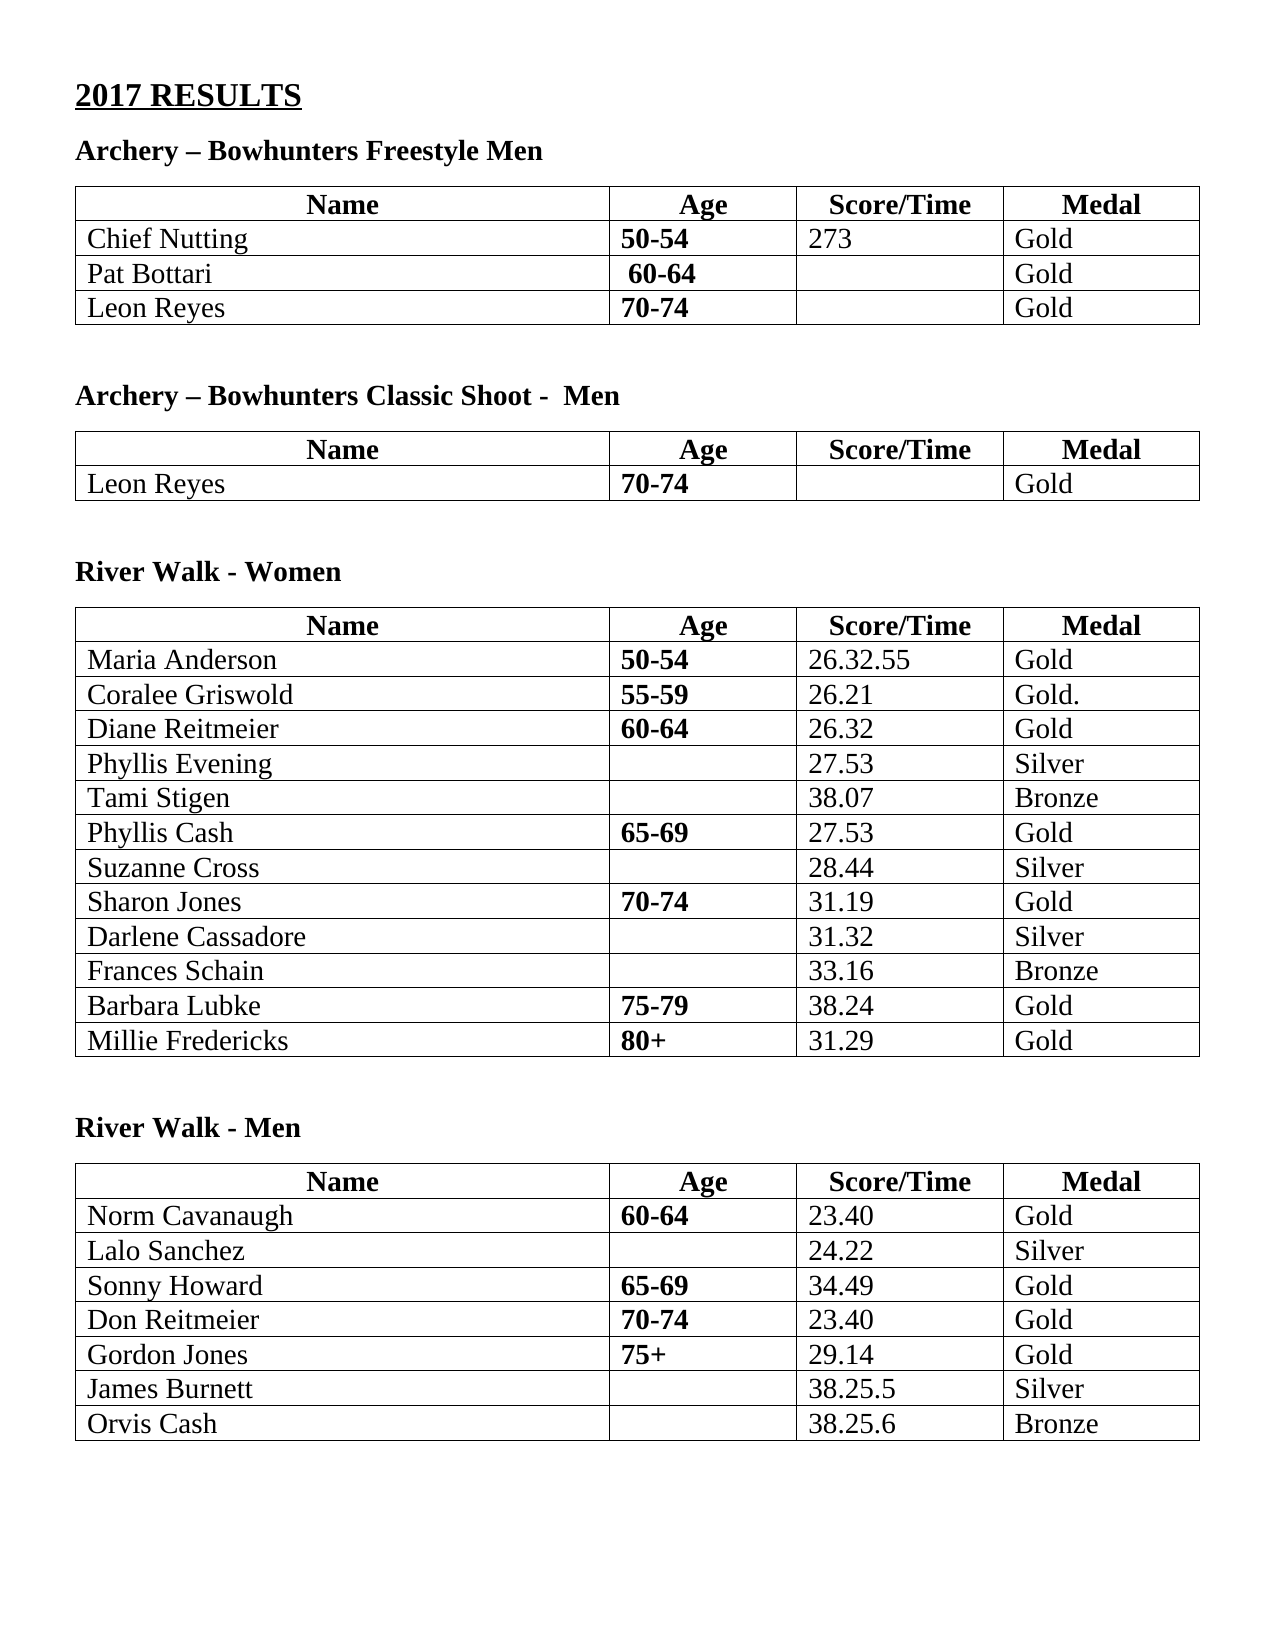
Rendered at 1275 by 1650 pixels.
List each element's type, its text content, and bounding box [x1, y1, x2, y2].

table_cell Sharon Jones [76, 884, 609, 918]
table_header Name [76, 608, 609, 641]
table_cell [610, 954, 796, 987]
text Archery – Bowhunters Classic Shoot - Men [75, 378, 1200, 412]
table_header Score/Time [797, 608, 1003, 641]
table_header Medal [1004, 608, 1199, 641]
table_cell Gold [1004, 1199, 1199, 1232]
table_cell Gold. [1004, 677, 1199, 710]
table_cell Millie Fredericks [76, 1023, 609, 1056]
table_cell Bronze [1004, 1406, 1199, 1439]
table_cell 26.32 [797, 711, 1003, 745]
table_cell Silver [1004, 850, 1199, 883]
text 2017 RESULTS [75, 75, 1200, 113]
table_header Medal [1004, 432, 1199, 465]
table_header Score/Time [797, 1164, 1003, 1197]
table_cell [610, 850, 796, 883]
table_cell Leon Reyes [76, 466, 609, 500]
table_cell 65-69 [610, 815, 796, 849]
table_cell Barbara Lubke [76, 988, 609, 1022]
table_header Medal [1004, 1164, 1199, 1197]
table_cell Diane Reitmeier [76, 711, 609, 745]
table_cell 26.21 [797, 677, 1003, 710]
table_cell Gordon Jones [76, 1337, 609, 1370]
table_header Age [610, 608, 796, 641]
table_cell [610, 1371, 796, 1405]
table_header Medal [1004, 187, 1199, 220]
table_cell Gold [1004, 1268, 1199, 1301]
table_header Name [76, 187, 609, 220]
table_cell 60-64 [610, 256, 796, 289]
table_cell 31.19 [797, 884, 1003, 918]
table_cell 23.40 [797, 1199, 1003, 1232]
table_cell Bronze [1004, 954, 1199, 987]
table_cell 33.16 [797, 954, 1003, 987]
text River Walk - Women [75, 554, 1200, 587]
table_cell [610, 1406, 796, 1439]
table_cell Gold [1004, 256, 1199, 289]
table_cell Chief Nutting [76, 221, 609, 255]
table_cell 34.49 [797, 1268, 1003, 1301]
table_cell 24.22 [797, 1233, 1003, 1267]
table_cell 273 [797, 221, 1003, 255]
table_cell 70-74 [610, 291, 796, 324]
table_header Age [610, 432, 796, 465]
table_cell 29.14 [797, 1337, 1003, 1370]
table_cell [797, 466, 1003, 500]
table_cell Leon Reyes [76, 291, 609, 324]
table_cell Norm Cavanaugh [76, 1199, 609, 1232]
table_cell Gold [1004, 884, 1199, 918]
table_cell 31.29 [797, 1023, 1003, 1056]
table_cell Darlene Cassadore [76, 919, 609, 952]
table_cell Silver [1004, 919, 1199, 952]
table_cell [797, 291, 1003, 324]
table_cell Bronze [1004, 781, 1199, 814]
table_cell 60-64 [610, 711, 796, 745]
table_cell 80+ [610, 1023, 796, 1056]
table_cell Tami Stigen [76, 781, 609, 814]
table_cell 75-79 [610, 988, 796, 1022]
table_cell Lalo Sanchez [76, 1233, 609, 1267]
table_cell Gold [1004, 1302, 1199, 1336]
text River Walk - Men [75, 1110, 1200, 1144]
table_header Name [76, 1164, 609, 1197]
table_cell 38.25.5 [797, 1371, 1003, 1405]
table_header Age [610, 1164, 796, 1197]
table_cell [610, 919, 796, 952]
table_cell Gold [1004, 1023, 1199, 1056]
table_cell [797, 256, 1003, 289]
table_cell 65-69 [610, 1268, 796, 1301]
table_cell Gold [1004, 815, 1199, 849]
table_cell James Burnett [76, 1371, 609, 1405]
table_cell Sonny Howard [76, 1268, 609, 1301]
table_cell 70-74 [610, 1302, 796, 1336]
table_cell Gold [1004, 642, 1199, 676]
table_header Name [76, 432, 609, 465]
table_cell 70-74 [610, 884, 796, 918]
table_cell 50-54 [610, 642, 796, 676]
text Archery – Bowhunters Freestyle Men [75, 133, 1200, 167]
table_cell Silver [1004, 1233, 1199, 1267]
table_cell 38.24 [797, 988, 1003, 1022]
table_header Score/Time [797, 187, 1003, 220]
table_cell Gold [1004, 466, 1199, 500]
table_cell Suzanne Cross [76, 850, 609, 883]
table_cell 50-54 [610, 221, 796, 255]
table_cell 60-64 [610, 1199, 796, 1232]
table_cell Orvis Cash [76, 1406, 609, 1439]
table_cell Don Reitmeier [76, 1302, 609, 1336]
table_cell 27.53 [797, 815, 1003, 849]
table_cell 27.53 [797, 746, 1003, 779]
table_cell 38.07 [797, 781, 1003, 814]
table_cell 31.32 [797, 919, 1003, 952]
table_cell 38.25.6 [797, 1406, 1003, 1439]
table_cell Gold [1004, 221, 1199, 255]
table_header Score/Time [797, 432, 1003, 465]
table_cell Coralee Griswold [76, 677, 609, 710]
table_cell Pat Bottari [76, 256, 609, 289]
table_header Age [610, 187, 796, 220]
table_cell Maria Anderson [76, 642, 609, 676]
table_cell 75+ [610, 1337, 796, 1370]
table_cell Phyllis Cash [76, 815, 609, 849]
table_cell [610, 746, 796, 779]
table_cell Gold [1004, 988, 1199, 1022]
table_cell [610, 781, 796, 814]
table_cell 55-59 [610, 677, 796, 710]
table_cell [610, 1233, 796, 1267]
table_cell 26.32.55 [797, 642, 1003, 676]
table_cell Phyllis Evening [76, 746, 609, 779]
table_cell Gold [1004, 711, 1199, 745]
table_cell 28.44 [797, 850, 1003, 883]
table_cell Silver [1004, 746, 1199, 779]
table_cell 23.40 [797, 1302, 1003, 1336]
table_cell Silver [1004, 1371, 1199, 1405]
table_cell Gold [1004, 1337, 1199, 1370]
table_cell 70-74 [610, 466, 796, 500]
table_cell Frances Schain [76, 954, 609, 987]
table_cell Gold [1004, 291, 1199, 324]
